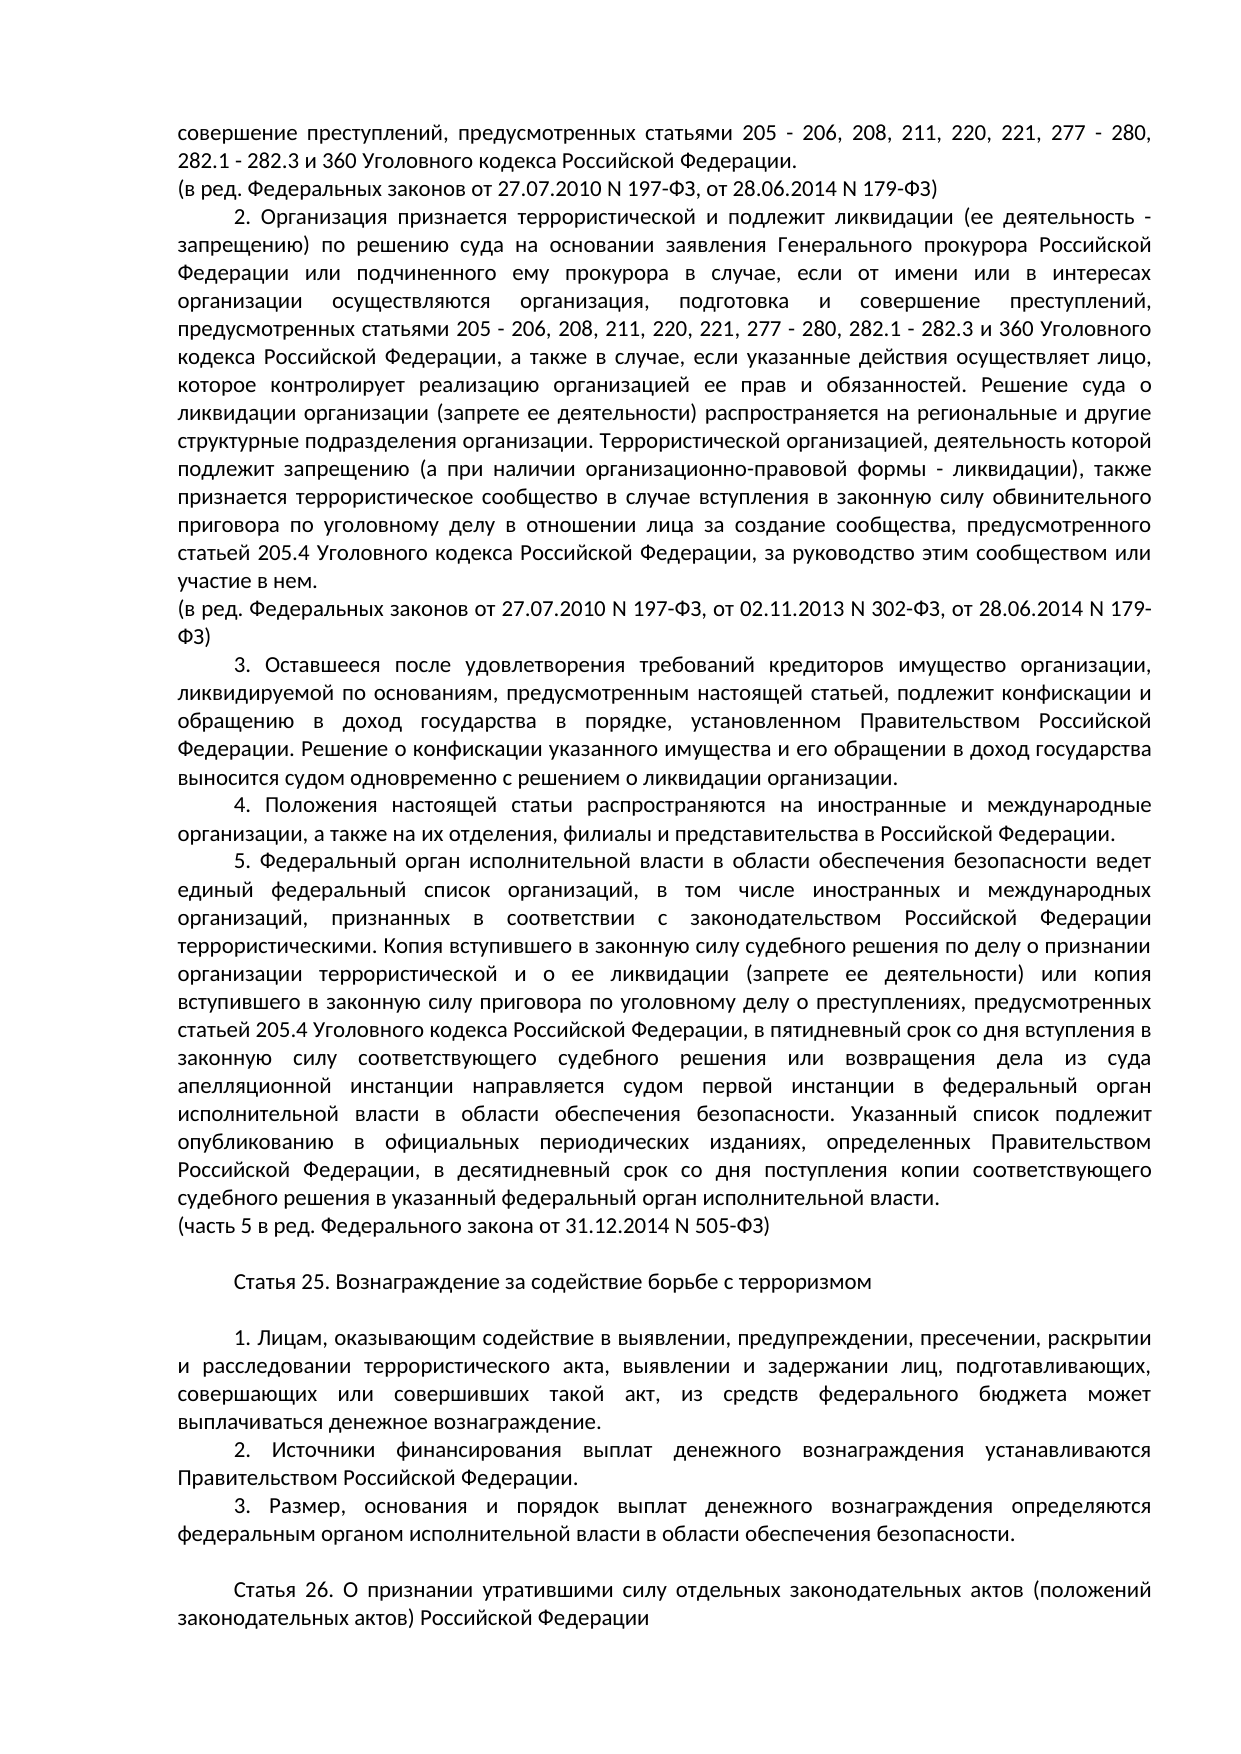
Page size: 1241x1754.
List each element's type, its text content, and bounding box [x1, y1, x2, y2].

text 2. Организация признается террористической и подлежит ликвидации (ее деятельность - запрещению) по решению суда на основании заявления Генерального прокурора Российской Федерации или подчиненного ему прокурора в случае, если от имени или в интересах организации осуществляются организация, подготовка и совершение преступлений, предусмотренных статьями 205 - 206, 208, 211, 220, 221, 277 - 280, 282.1 - 282.3 и 360 Уголовного кодекса Российской Федерации, а также в случае, если указанные действия осуществляет лицо, которое контролирует реализацию организацией ее прав и обязанностей. Решение суда о ликвидации организации (запрете ее деятельности) распространяется на региональные и другие структурные подразделения организации. Террористической организацией, деятельность которой подлежит запрещению (а при наличии организационно-правовой формы - ликвидации), также признается террористическое сообщество в случае вступления в законную силу обвинительного приговора по уголовному делу в отношении лица за создание сообщества, предусмотренного статьей 205.4 Уголовного кодекса Российской Федерации, за руководство этим сообществом или участие в нем. [177, 202, 1152, 594]
text 3. Размер, основания и порядок выплат денежного вознаграждения определяются федеральным органом исполнительной власти в области обеспечения безопасности. [177, 1491, 1152, 1547]
text 3. Оставшееся после удовлетворения требований кредиторов имущество организации, ликвидируемой по основаниям, предусмотренным настоящей статьей, подлежит конфискации и обращению в доход государства в порядке, установленном Правительством Российской Федерации. Решение о конфискации указанного имущества и его обращении в доход государства выносится судом одновременно с решением о ликвидации организации. [177, 651, 1152, 791]
text Статья 25. Вознаграждение за содействие борьбе с терроризмом [177, 1267, 1152, 1295]
text 4. Положения настоящей статьи распространяются на иностранные и международные организации, а также на их отделения, филиалы и представительства в Российской Федерации. [177, 791, 1152, 847]
text (в ред. Федеральных законов от 27.07.2010 N 197-ФЗ, от 28.06.2014 N 179-ФЗ) [177, 174, 1152, 202]
text 1. Лицам, оказывающим содействие в выявлении, предупреждении, пресечении, раскрытии и расследовании террористического акта, выявлении и задержании лиц, подготавливающих, совершающих или совершивших такой акт, из средств федерального бюджета может выплачиваться денежное вознаграждение. [177, 1323, 1152, 1435]
text Статья 26. О признании утратившими силу отдельных законодательных актов (положений законодательных актов) Российской Федерации [177, 1575, 1152, 1631]
text 5. Федеральный орган исполнительной власти в области обеспечения безопасности ведет единый федеральный список организаций, в том числе иностранных и международных организаций, признанных в соответствии с законодательством Российской Федерации террористическими. Копия вступившего в законную силу судебного решения по делу о признании организации террористической и о ее ликвидации (запрете ее деятельности) или копия вступившего в законную силу приговора по уголовному делу о преступлениях, предусмотренных статьей 205.4 Уголовного кодекса Российской Федерации, в пятидневный срок со дня вступления в законную силу соответствующего судебного решения или возвращения дела из суда апелляционной инстанции направляется судом первой инстанции в федеральный орган исполнительной власти в области обеспечения безопасности. Указанный список подлежит опубликованию в официальных периодических изданиях, определенных Правительством Российской Федерации, в десятидневный срок со дня поступления копии соответствующего судебного решения в указанный федеральный орган исполнительной власти. [177, 847, 1152, 1211]
text (в ред. Федеральных законов от 27.07.2010 N 197-ФЗ, от 02.11.2013 N 302-ФЗ, от 28.06.2014 N 179-ФЗ) [177, 594, 1152, 651]
text 2. Источники финансирования выплат денежного вознаграждения устанавливаются Правительством Российской Федерации. [177, 1435, 1152, 1491]
text (часть 5 в ред. Федерального закона от 31.12.2014 N 505-ФЗ) [177, 1211, 1152, 1239]
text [177, 118, 1152, 174]
